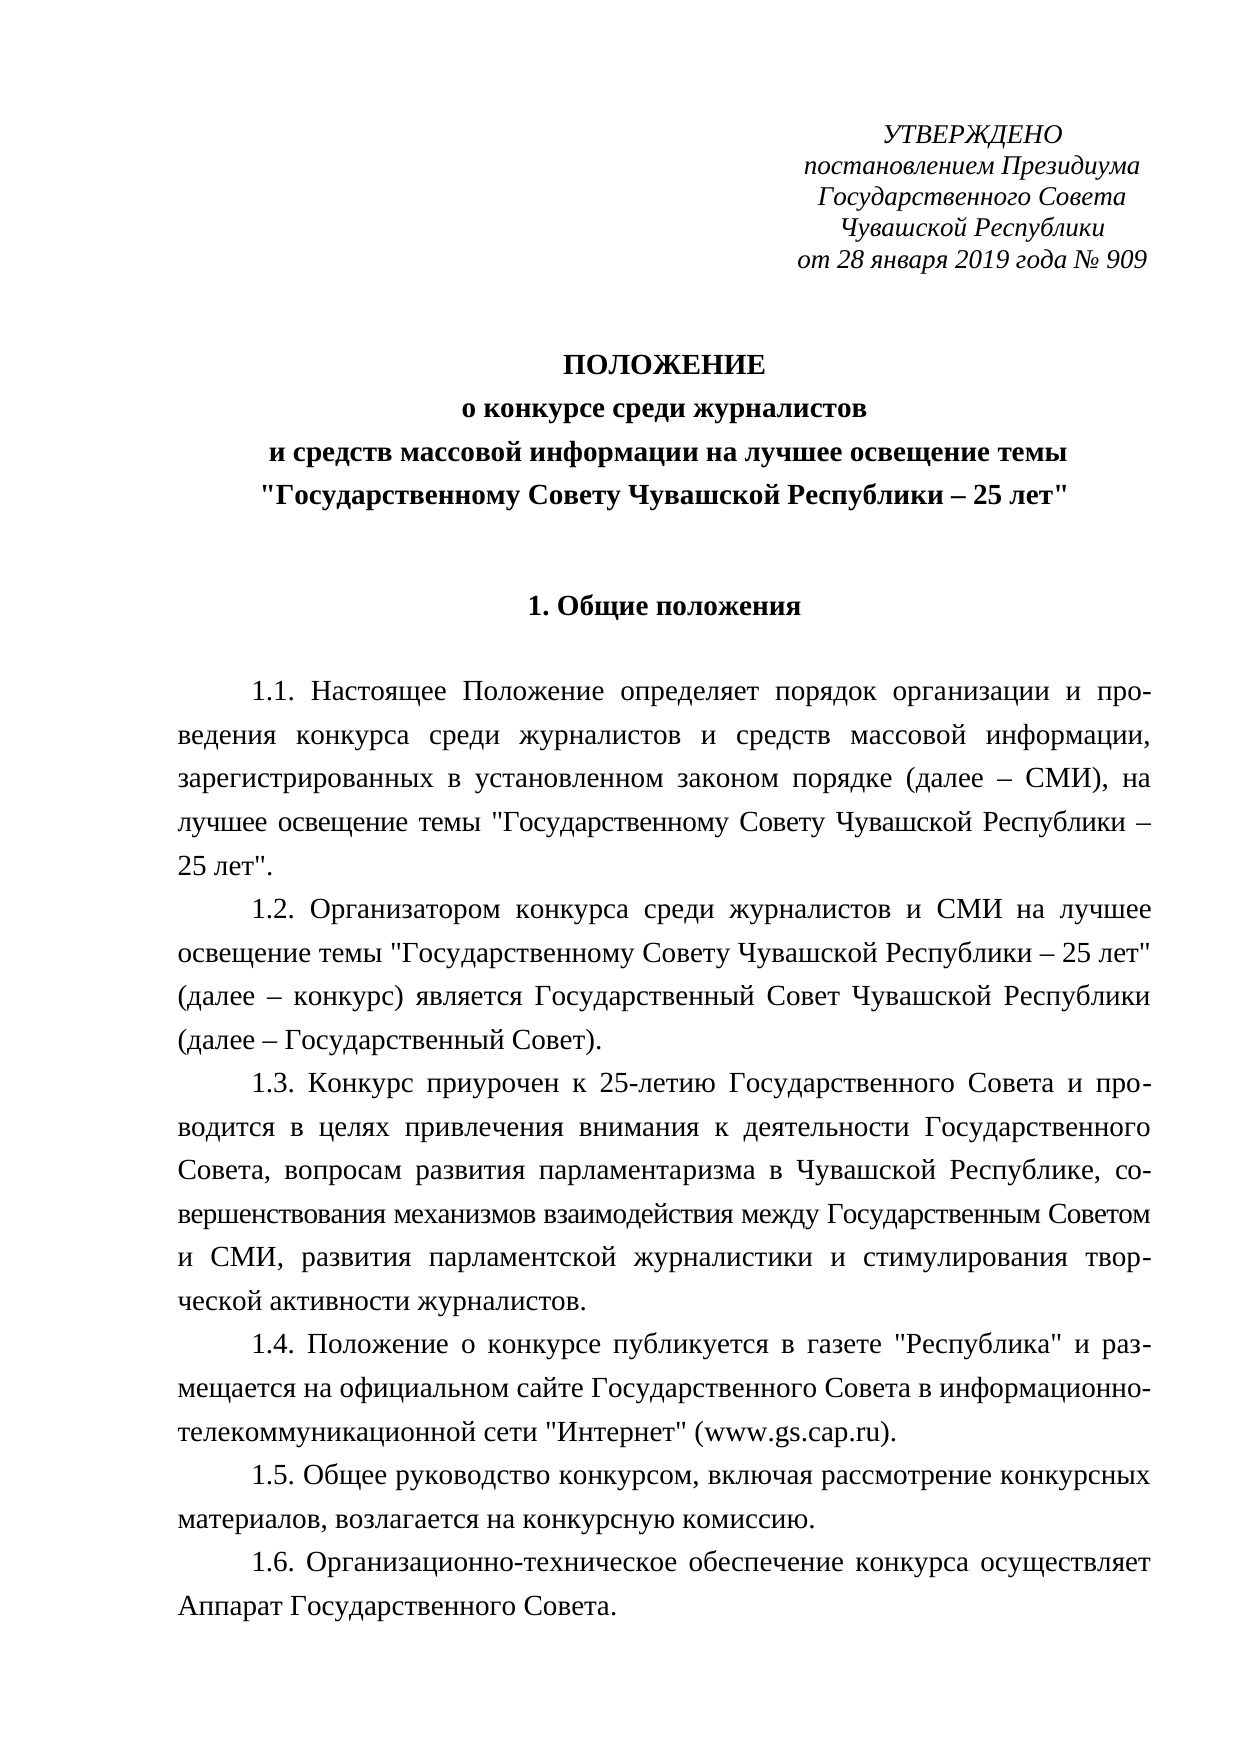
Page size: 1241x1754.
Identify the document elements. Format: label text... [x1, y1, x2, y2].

title ПОЛОЖЕНИЕ [177, 347, 1152, 380]
title "Государственному Совету Чувашской Республики – 25 лет" [177, 477, 1152, 511]
text 1. Общие положения [177, 588, 1152, 622]
title о конкурсе среди журналистов [177, 390, 1152, 424]
text 1.1. Настоящее Положение определяет порядок организации и проведения конкурса среди журналистов и средств массовой информации, зарегистрированных в установленном законом порядке (далее – СМИ), на лучшее освещение темы "Государственному Совету Чувашской Республики – 25 лет". [177, 673, 1152, 881]
title и средств массовой информации на лучшее освещение темы [177, 434, 1152, 467]
text от 28 января 2019 года № 909 [733, 243, 1152, 274]
text 1.3. Конкурс приурочен к 25-летию Государственного Совета и проводится в целях привлечения внимания к деятельности Государственного Совета, вопросам развития парламентаризма в Чувашской Республике, совершенствования механизмов взаимодействия между Государственным Советом и СМИ, развития парламентской журналистики и стимулирования творческой активности журналистов. [177, 1065, 1152, 1317]
text Чувашской Республики [733, 212, 1152, 243]
text 1.6. Организационно-техническое обеспечение конкурса осуществляет Аппарат Государственного Совета. [177, 1544, 1152, 1621]
text постановлением Президиума [733, 149, 1152, 180]
text Государственного Совета [733, 180, 1152, 212]
text 1.5. Общее руководство конкурсом, включая рассмотрение конкурсных материалов, возлагается на конкурсную комиссию. [177, 1457, 1152, 1534]
text 1.2. Организатором конкурса среди журналистов и СМИ на лучшее освещение темы "Государственному Совету Чувашской Республики – 25 лет" (далее – конкурс) является Государственный Совет Чувашской Республики (далее – Государственный Совет). [177, 891, 1152, 1055]
text 1.4. Положение о конкурсе публикуется в газете "Республика" и размещается на официальном сайте Государственного Совета в информационно-телекоммуникационной сети "Интернет" (www.gs.cap.ru). [177, 1327, 1152, 1447]
text УТВЕРЖДЕНО [733, 118, 1152, 149]
